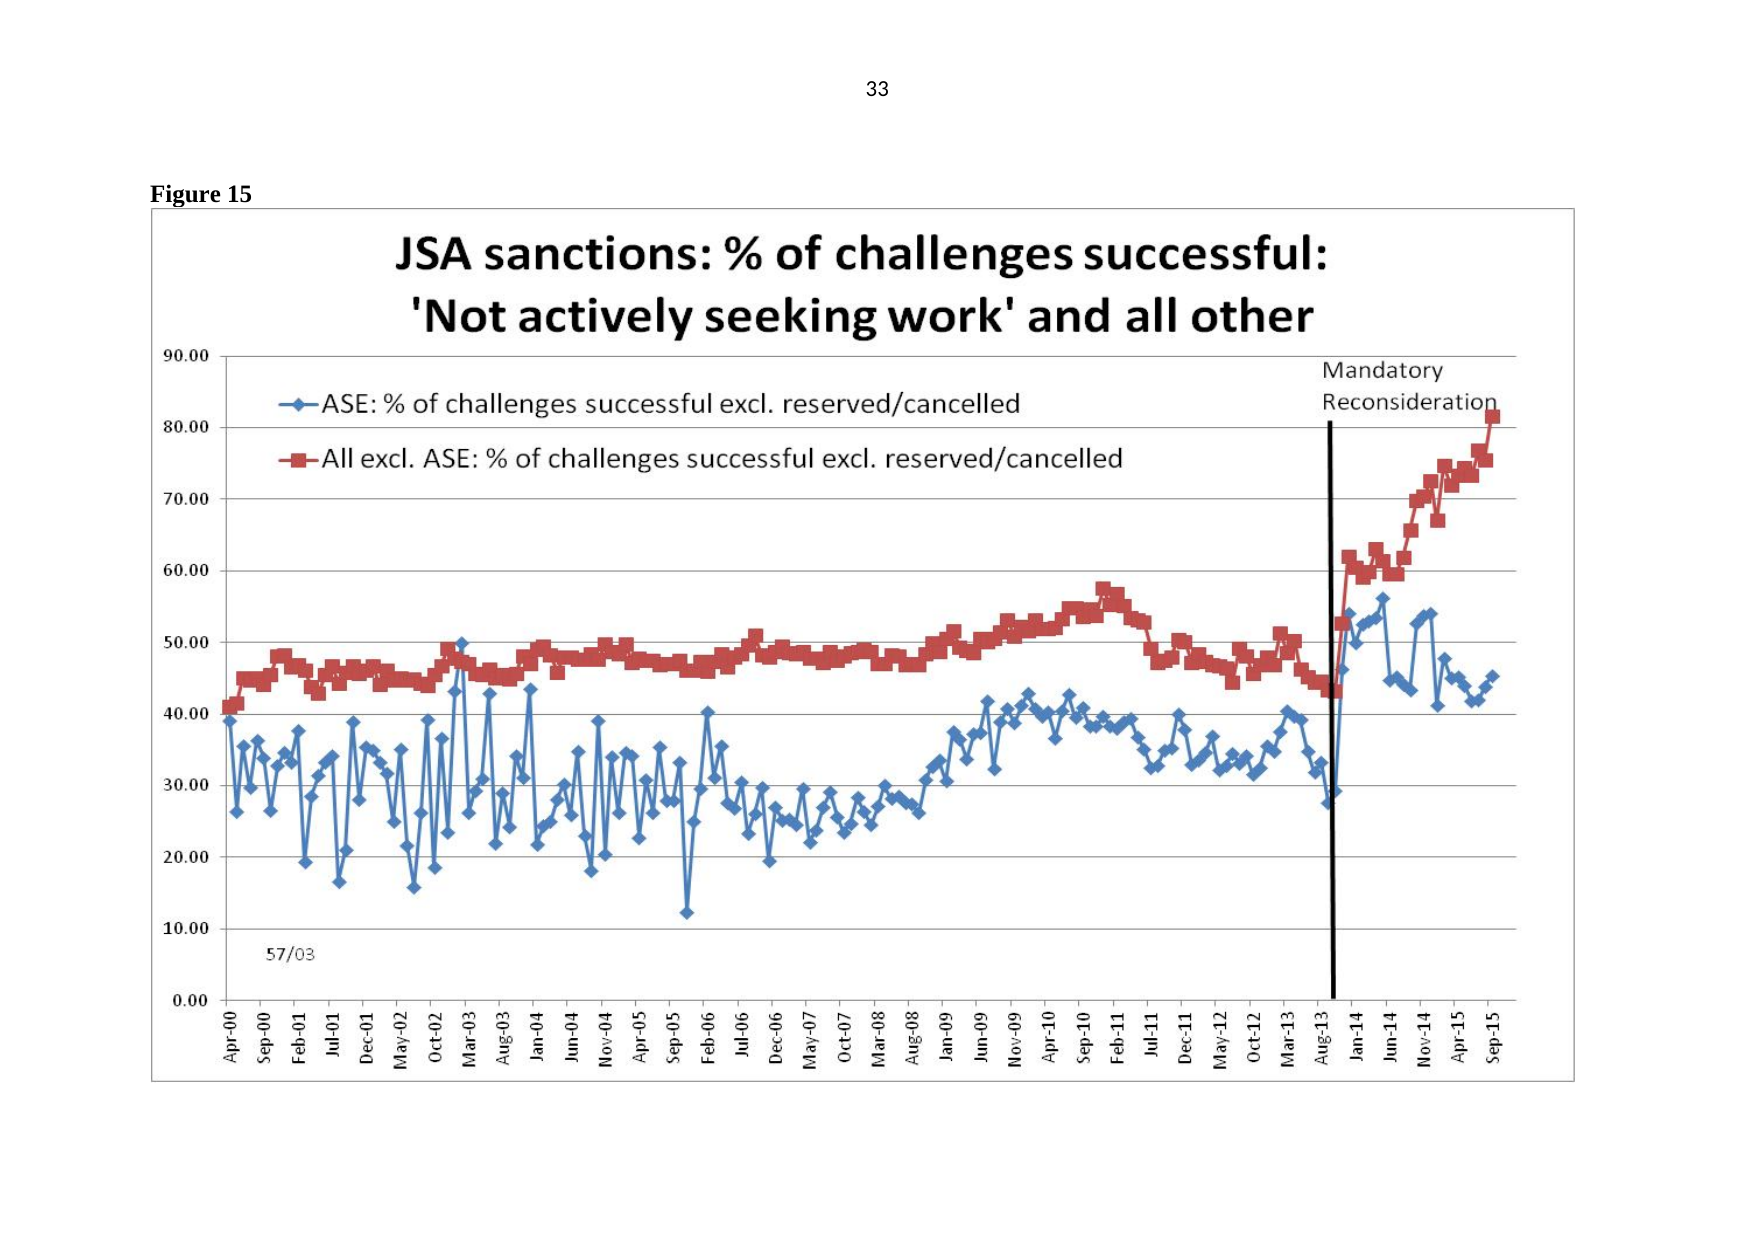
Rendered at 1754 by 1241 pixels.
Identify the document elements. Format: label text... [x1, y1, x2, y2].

picture [150, 207, 1575, 1083]
text Figure 15 [150, 179, 1604, 207]
